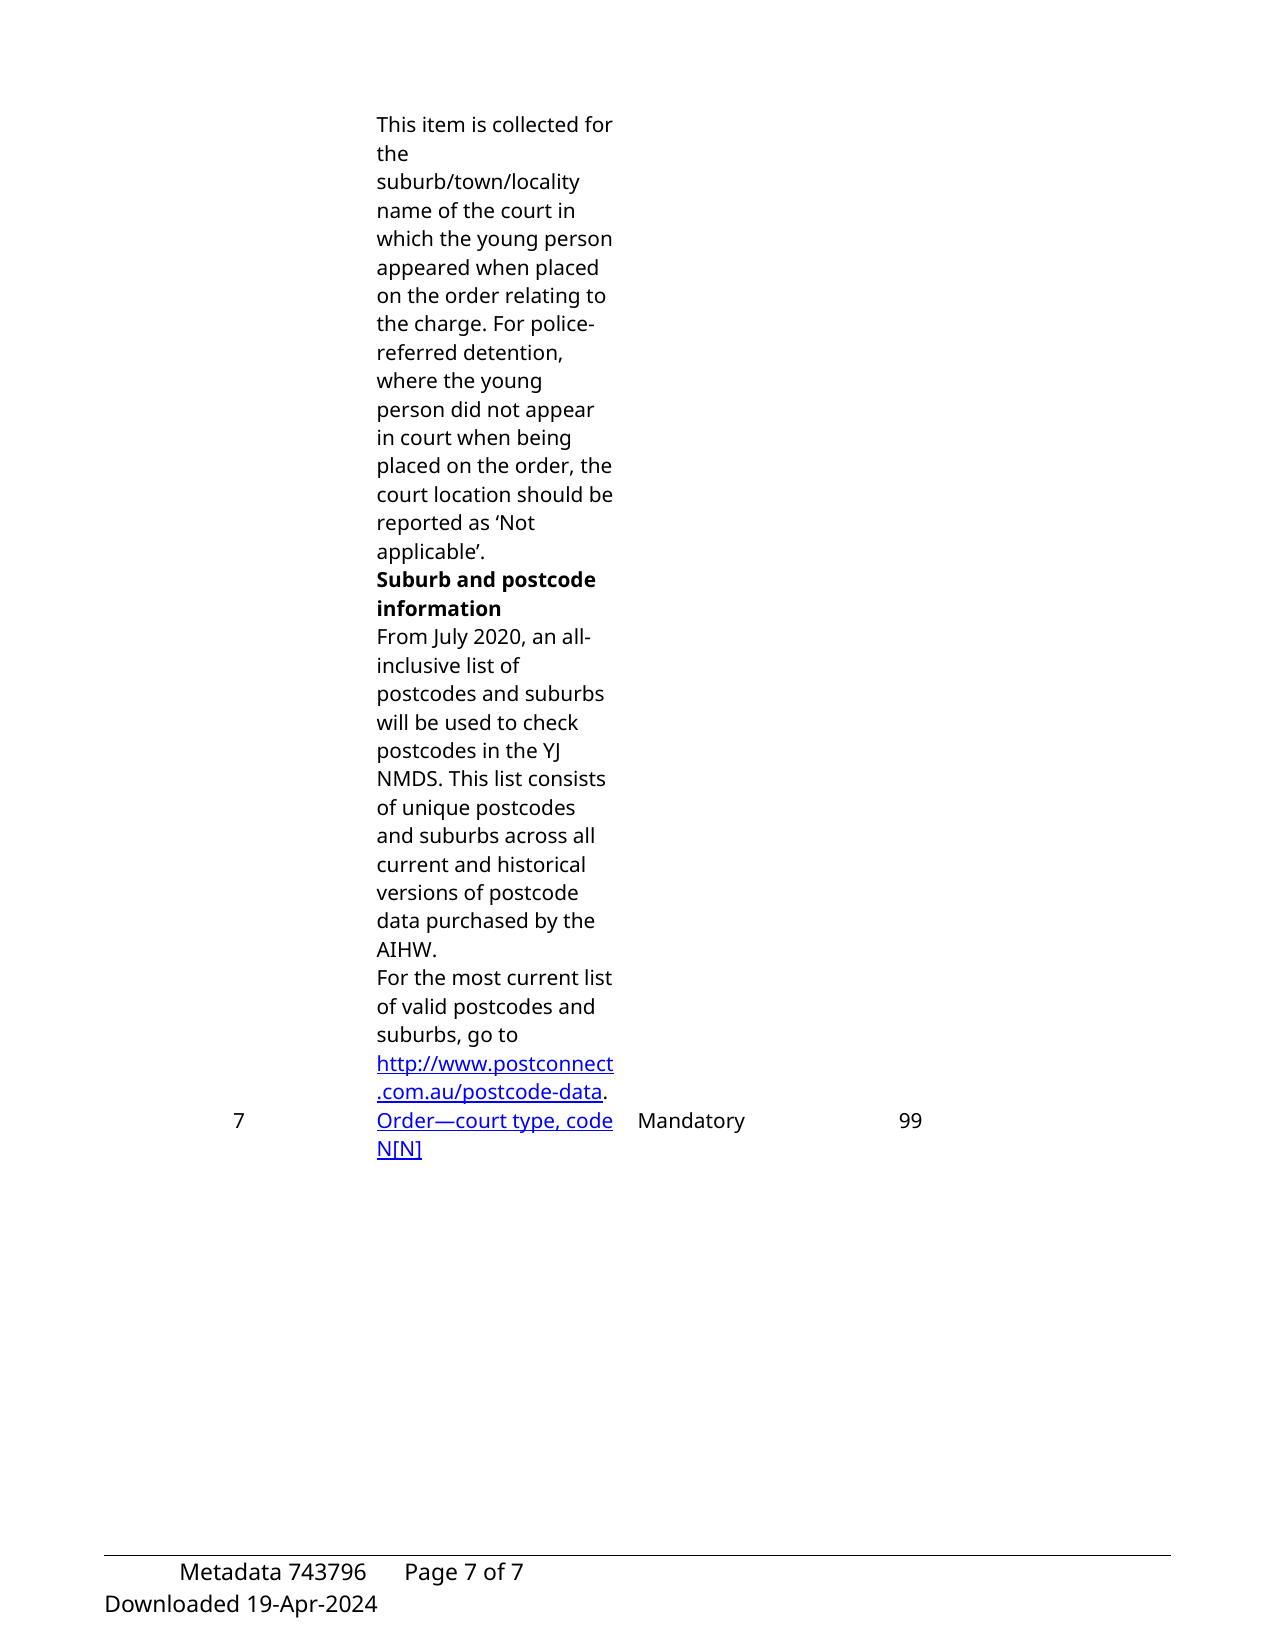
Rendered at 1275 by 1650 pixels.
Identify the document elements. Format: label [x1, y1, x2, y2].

table_cell [93, 110, 1159, 1163]
